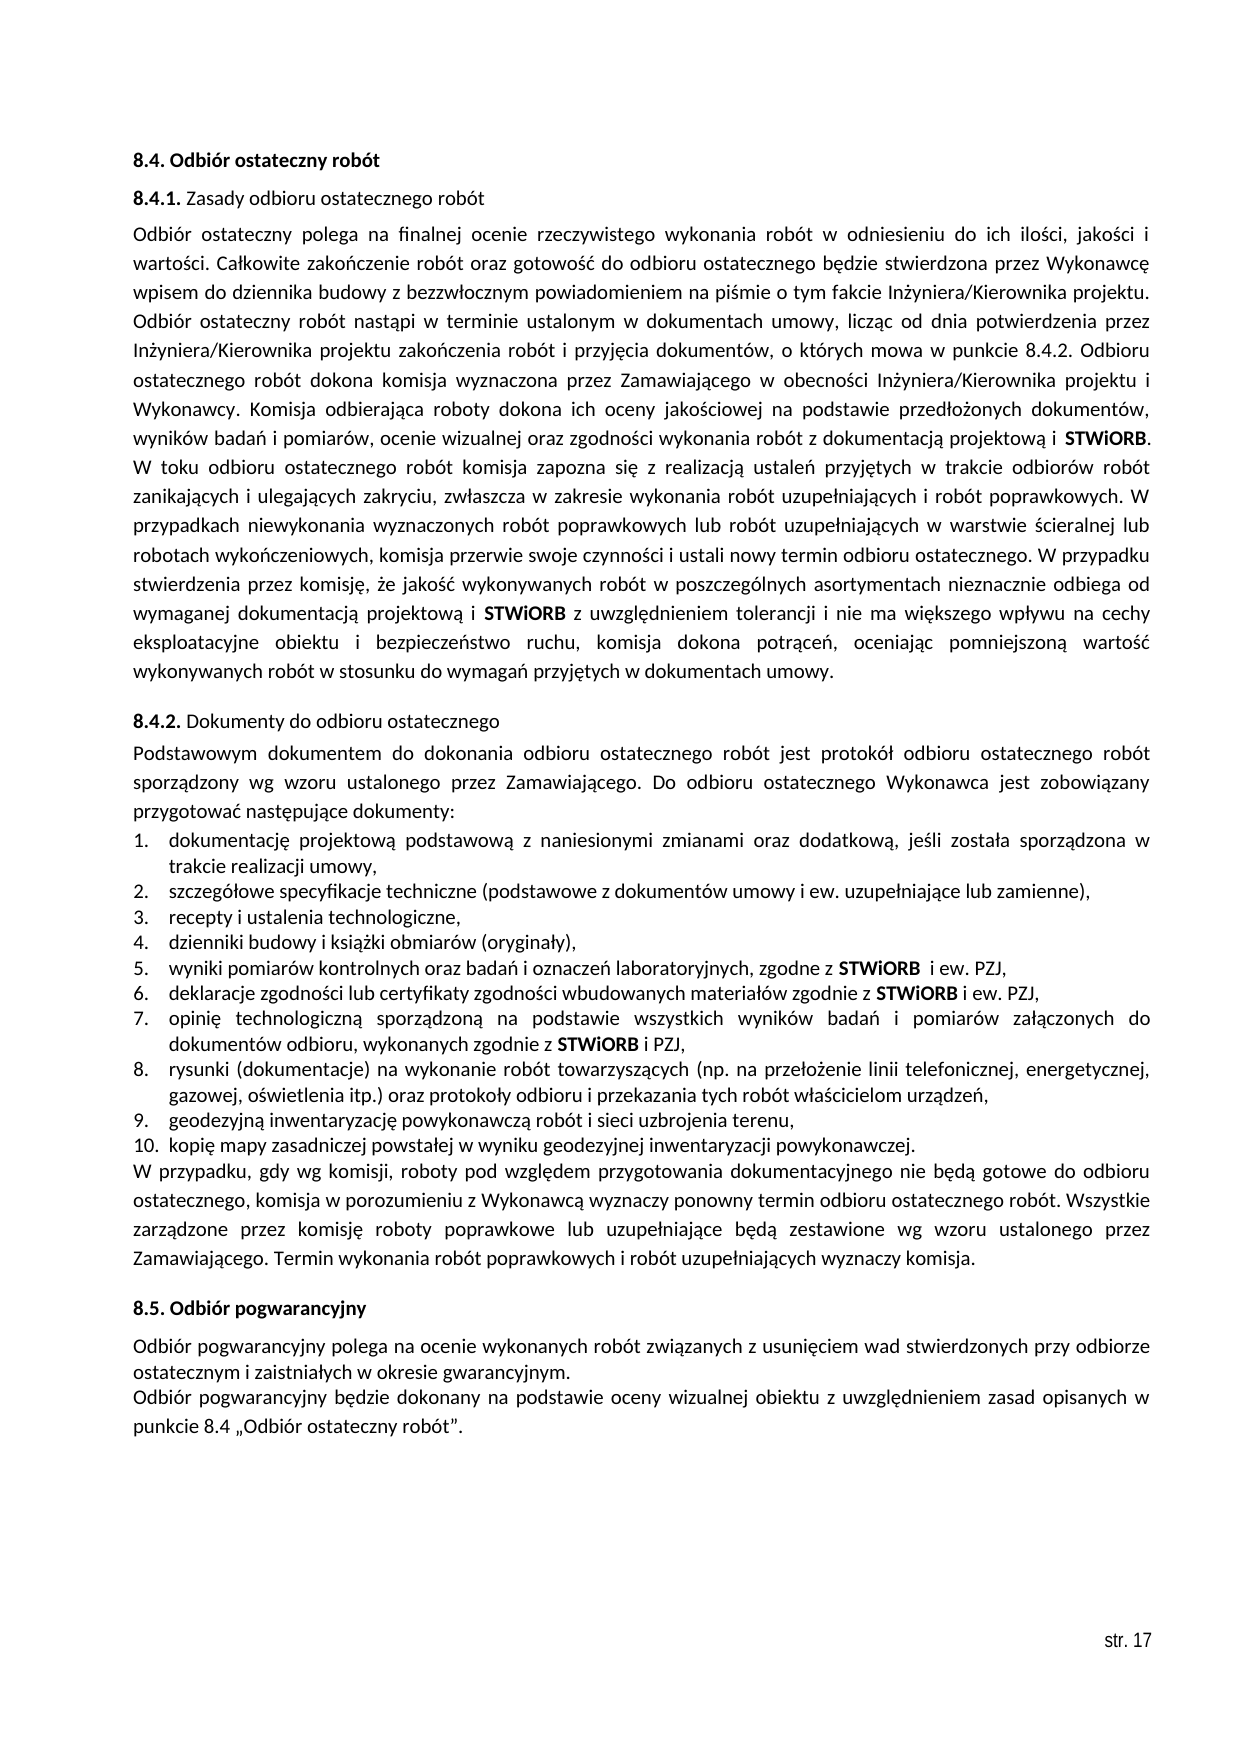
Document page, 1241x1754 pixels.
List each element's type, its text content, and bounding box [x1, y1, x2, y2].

subtitle 8.4.2. Dokumenty do odbioru ostatecznego [133, 708, 1152, 734]
list recepty i ustalenia technologiczne, [133, 904, 1152, 929]
text Odbiór ostateczny polega na finalnej ocenie rzeczywistego wykonania robót w odniesieniu do ich ilości, jakości i wartości. Całkowite zakończenie robót oraz gotowość do odbioru ostatecznego będzie stwierdzona przez Wykonawcę wpisem do dziennika budowy z bezzwłocznym powiadomieniem na piśmie o tym fakcie Inżyniera/Kierownika projektu. Odbiór ostateczny robót nastąpi w terminie ustalonym w dokumentach umowy, licząc od dnia potwierdzenia przez Inżyniera/Kierownika projektu zakończenia robót i przyjęcia dokumentów, o których mowa w punkcie 8.4.2. Odbioru ostatecznego robót dokona komisja wyznaczona przez Zamawiającego w obecności Inżyniera/Kierownika projektu i Wykonawcy. Komisja odbierająca roboty dokona ich oceny jakościowej na podstawie przedłożonych dokumentów, wyników badań i pomiarów, ocenie wizualnej oraz zgodności wykonania robót z dokumentacją projektową i STWiORB. W toku odbioru ostatecznego robót komisja zapozna się z realizacją ustaleń przyjętych w trakcie odbiorów robót zanikających i ulegających zakryciu, zwłaszcza w zakresie wykonania robót uzupełniających i robót poprawkowych. W przypadkach niewykonania wyznaczonych robót poprawkowych lub robót uzupełniających w warstwie ścieralnej lub robotach wykończeniowych, komisja przerwie swoje czynności i ustali nowy termin odbioru ostatecznego. W przypadku stwierdzenia przez komisję, że jakość wykonywanych robót w poszczególnych asortymentach nieznacznie odbiega od wymaganej dokumentacją projektową i STWiORB z uwzględnieniem tolerancji i nie ma większego wpływu na cechy eksploatacyjne obiektu i bezpieczeństwo ruchu, komisja dokona potrąceń, oceniając pomniejszoną wartość wykonywanych robót w stosunku do wymagań przyjętych w dokumentach umowy. [133, 221, 1152, 684]
list kopię mapy zasadniczej powstałej w wyniku geodezyjnej inwentaryzacji powykonawczej. [133, 1133, 1152, 1158]
text W przypadku, gdy wg komisji, roboty pod względem przygotowania dokumentacyjnego nie będą gotowe do odbioru ostatecznego, komisja w porozumieniu z Wykonawcą wyznaczy ponowny termin odbioru ostatecznego robót. Wszystkie zarządzone przez komisję roboty poprawkowe lub uzupełniające będą zestawione wg wzoru ustalonego przez Zamawiającego. Termin wykonania robót poprawkowych i robót uzupełniających wyznaczy komisja. [133, 1158, 1152, 1271]
subtitle 8.5. Odbiór pogwarancyjny [133, 1296, 1152, 1321]
list dzienniki budowy i książki obmiarów (oryginały), [133, 929, 1152, 955]
list dokumentację projektową podstawową z naniesionymi zmianami oraz dodatkową, jeśli została sporządzona w trakcie realizacji umowy, [133, 828, 1152, 878]
text Odbiór pogwarancyjny polega na ocenie wykonanych robót związanych z usunięciem wad stwierdzonych przy odbiorze ostatecznym i zaistniałych w okresie gwarancyjnym. [133, 1333, 1152, 1384]
list rysunki (dokumentacje) na wykonanie robót towarzyszących (np. na przełożenie linii telefonicznej, energetycznej, gazowej, oświetlenia itp.) oraz protokoły odbioru i przekazania tych robót właścicielom urządzeń, [133, 1056, 1152, 1107]
list wyniki pomiarów kontrolnych oraz badań i oznaczeń laboratoryjnych, zgodne z STWiORB i ew. PZJ, [133, 955, 1152, 980]
list geodezyjną inwentaryzację powykonawczą robót i sieci uzbrojenia terenu, [133, 1107, 1152, 1133]
list deklaracje zgodności lub certyfikaty zgodności wbudowanych materiałów zgodnie z STWiORB i ew. PZJ, [133, 980, 1152, 1006]
text Podstawowym dokumentem do dokonania odbioru ostatecznego robót jest protokół odbioru ostatecznego robót sporządzony wg wzoru ustalonego przez Zamawiającego. Do odbioru ostatecznego Wykonawca jest zobowiązany przygotować następujące dokumenty: [133, 740, 1152, 824]
list szczegółowe specyfikacje techniczne (podstawowe z dokumentów umowy i ew. uzupełniające lub zamienne), [133, 878, 1152, 904]
list opinię technologiczną sporządzoną na podstawie wszystkich wyników badań i pomiarów załączonych do dokumentów odbioru, wykonanych zgodnie z STWiORB i PZJ, [133, 1006, 1152, 1056]
text 8.4.1. Zasady odbioru ostatecznego robót [133, 186, 1152, 211]
text Odbiór pogwarancyjny będzie dokonany na podstawie oceny wizualnej obiektu z uwzględnieniem zasad opisanych w punkcie 8.4 „Odbiór ostateczny robót”. [133, 1384, 1152, 1439]
subtitle 8.4. Odbiór ostateczny robót [133, 148, 1152, 173]
